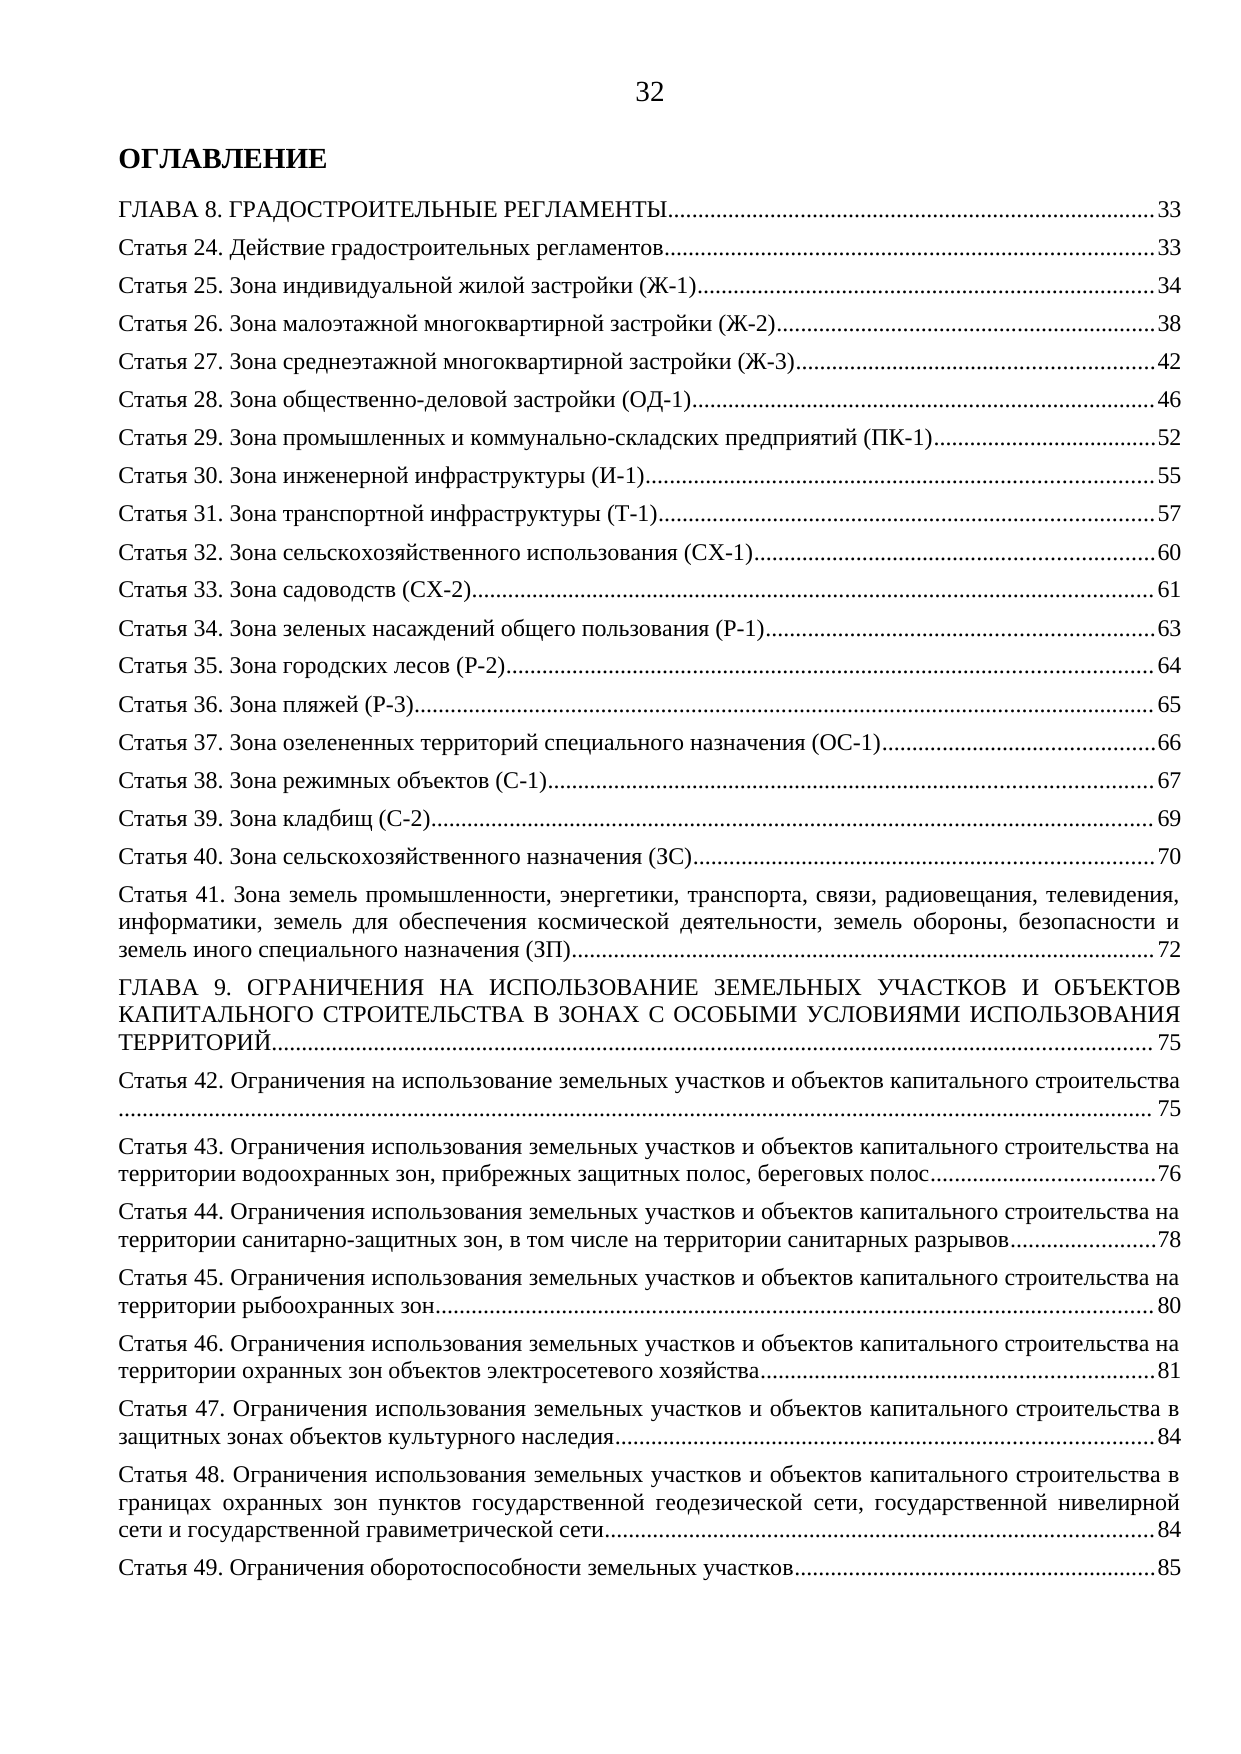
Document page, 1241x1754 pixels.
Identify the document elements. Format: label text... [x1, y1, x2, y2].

text Статья 40. Зона сельскохозяйственного назначения (ЗС) 70 [118, 842, 1181, 869]
text Статья 37. Зона озелененных территорий специального назначения (ОС-1) 66 [118, 728, 1181, 755]
text Статья 25. Зона индивидуальной жилой застройки (Ж-1) 34 [118, 271, 1181, 299]
text Статья 32. Зона сельскохозяйственного использования (СХ-1) 60 [118, 537, 1181, 565]
text Статья 38. Зона режимных объектов (С-1) 67 [118, 766, 1181, 793]
text ГЛАВА 9. ОГРАНИЧЕНИЯ НА ИСПОЛЬЗОВАНИЕ ЗЕМЕЛЬНЫХ УЧАСТКОВ И ОБЪЕКТОВ КАПИТАЛЬНОГО СТРОИТЕЛЬСТВА В ЗОНАХ С ОСОБЫМИ УСЛОВИЯМИ ИСПОЛЬЗОВАНИЯ ТЕРРИТОРИЙ 75 [118, 973, 1181, 1056]
text Статья 26. Зона малоэтажной многоквартирной застройки (Ж-2) 38 [118, 309, 1181, 337]
text Статья 47. Ограничения использования земельных участков и объектов капитального строительства в защитных зонах объектов культурного наследия 84 [118, 1394, 1181, 1449]
text Статья 36. Зона пляжей (Р-3) 65 [118, 689, 1181, 717]
text Статья 33. Зона садоводств (СХ-2) 61 [118, 576, 1181, 603]
text Статья 31. Зона транспортной инфраструктуры (Т-1) 57 [118, 499, 1181, 527]
text Статья 24. Действие градостроительных регламентов 33 [118, 233, 1181, 261]
text Статья 49. Ограничения оборотоспособности земельных участков 85 [118, 1553, 1181, 1581]
text Статья 28. Зона общественно-деловой застройки (ОД-1) 46 [118, 385, 1181, 413]
text Статья 34. Зона зеленых насаждений общего пользования (Р-1) 63 [118, 613, 1181, 641]
text Статья 41. Зона земель промышленности, энергетики, транспорта, связи, радиовещания, телевидения, информатики, земель для обеспечения космической деятельности, земель обороны, безопасности и земель иного специального назначения (ЗП) 72 [118, 880, 1181, 962]
text Статья 30. Зона инженерной инфраструктуры (И-1) 55 [118, 461, 1181, 489]
text Статья 44. Ограничения использования земельных участков и объектов капитального строительства на территории санитарно-защитных зон, в том числе на территории санитарных разрывов 78 [118, 1197, 1181, 1253]
text Статья 46. Ограничения использования земельных участков и объектов капитального строительства на территории охранных зон объектов электросетевого хозяйства 81 [118, 1329, 1181, 1384]
text Статья 48. Ограничения использования земельных участков и объектов капитального строительства в границах охранных зон пунктов государственной геодезической сети, государственной нивелирной сети и государственной гравиметрической сети 84 [118, 1460, 1181, 1543]
text Статья 39. Зона кладбищ (С-2) 69 [118, 804, 1181, 831]
text Статья 29. Зона промышленных и коммунально-складских предприятий (ПК-1) 52 [118, 423, 1181, 451]
text Статья 45. Ограничения использования земельных участков и объектов капитального строительства на территории рыбоохранных зон 80 [118, 1263, 1181, 1318]
text Статья 35. Зона городских лесов (Р-2) 64 [118, 652, 1181, 679]
text ОГЛАВЛЕНИЕ [118, 141, 1181, 174]
text Статья 43. Ограничения использования земельных участков и объектов капитального строительства на территории водоохранных зон, прибрежных защитных полос, береговых полос 76 [118, 1132, 1181, 1187]
text Статья 27. Зона среднеэтажной многоквартирной застройки (Ж-3) 42 [118, 347, 1181, 375]
text Статья 42. Ограничения на использование земельных участков и объектов капитального строительства 75 [118, 1066, 1181, 1121]
text ГЛАВА 8. ГРАДОСТРОИТЕЛЬНЫЕ РЕГЛАМЕНТЫ 33 [118, 195, 1181, 223]
